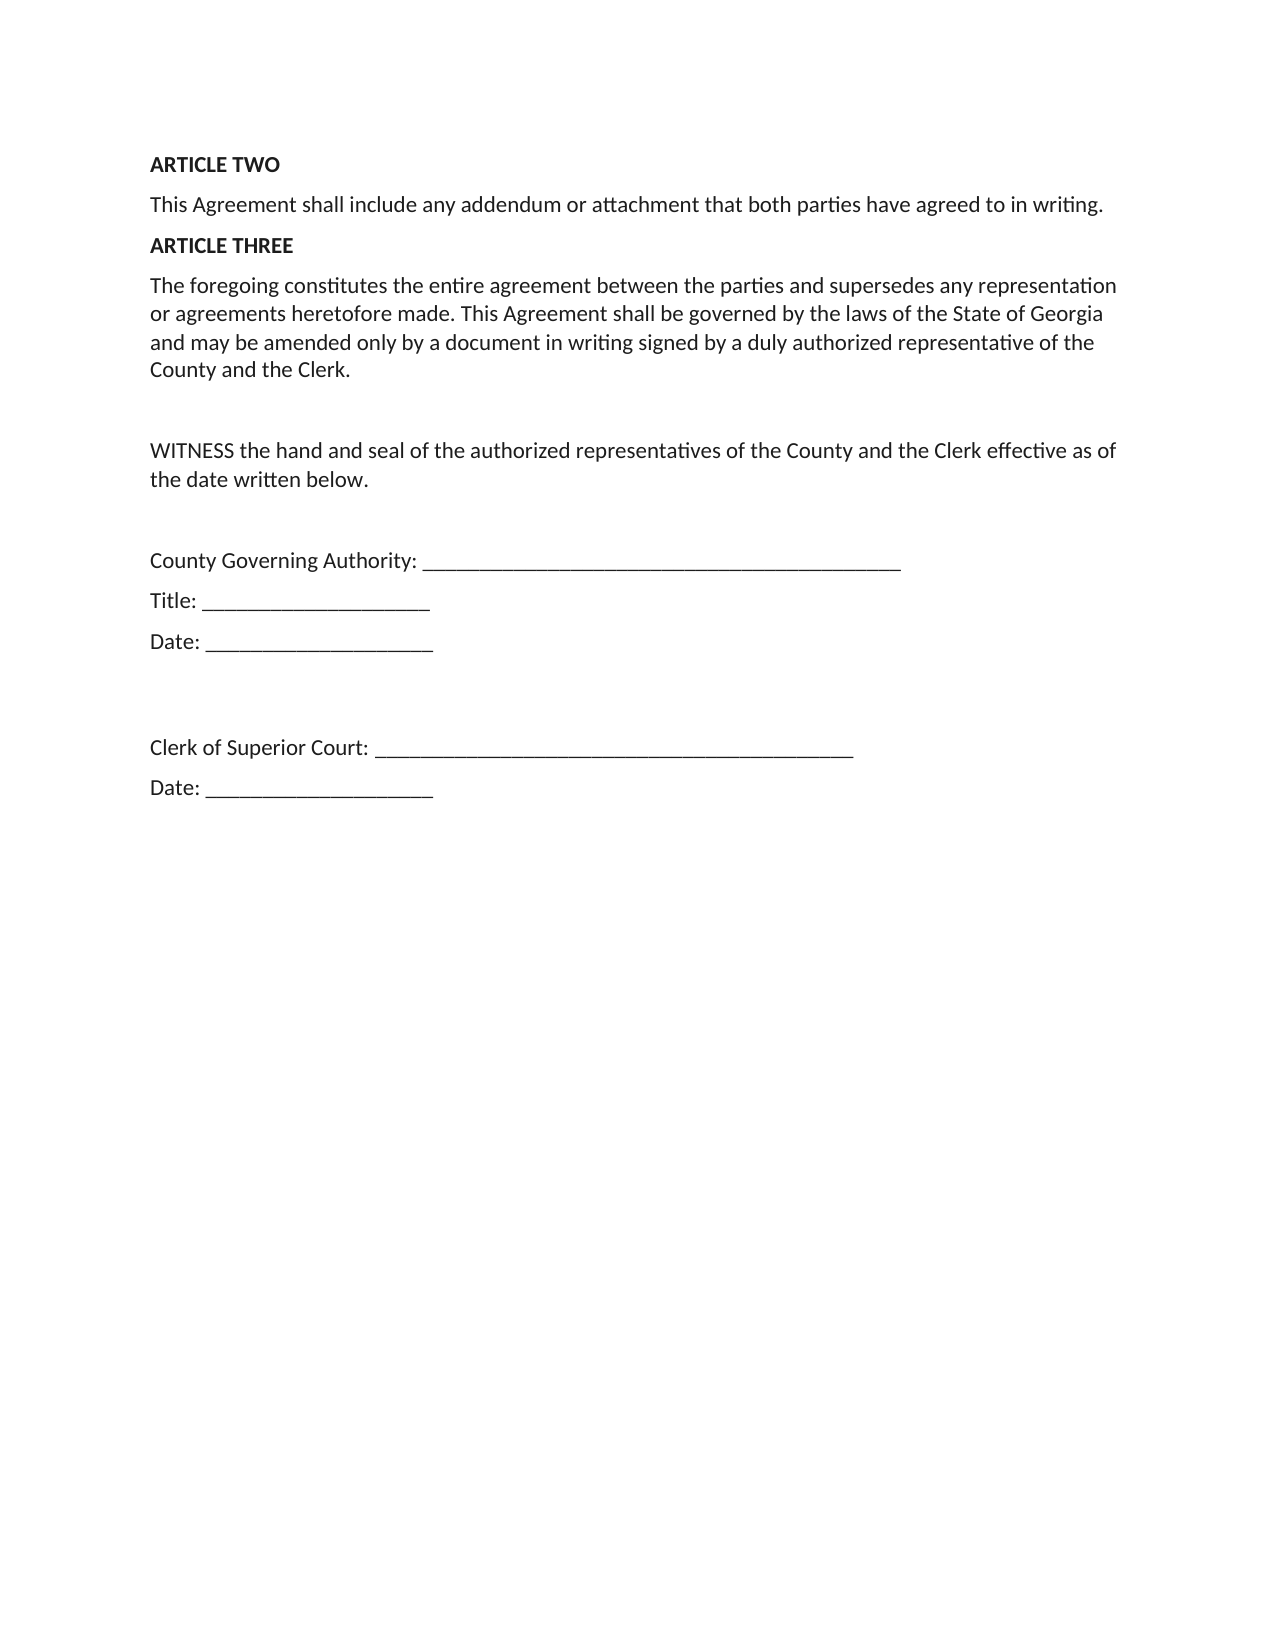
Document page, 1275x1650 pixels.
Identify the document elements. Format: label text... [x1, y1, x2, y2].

text Date: ____________________ [150, 627, 1125, 655]
text This Agreement shall include any addendum or attachment that both parties have agreed to in writing. [150, 191, 1125, 218]
text ARTICLE THREE [150, 231, 1125, 259]
text Clerk of Superior Court: __________________________________________ [150, 733, 1125, 761]
text The foregoing constitutes the entire agreement between the parties and supersedes any representation or agreements heretofore made. This Agreement shall be governed by the laws of the State of Georgia and may be amended only by a document in writing signed by a duly authorized representative of the County and the Clerk. [150, 272, 1125, 384]
text WITNESS the hand and seal of the authorized representatives of the County and the Clerk effective as of the date written below. [150, 437, 1125, 493]
text County Governing Authority: __________________________________________ [150, 546, 1125, 574]
text Date: ____________________ [150, 773, 1125, 801]
text ARTICLE TWO [150, 150, 1125, 178]
text Title: ____________________ [150, 586, 1125, 614]
